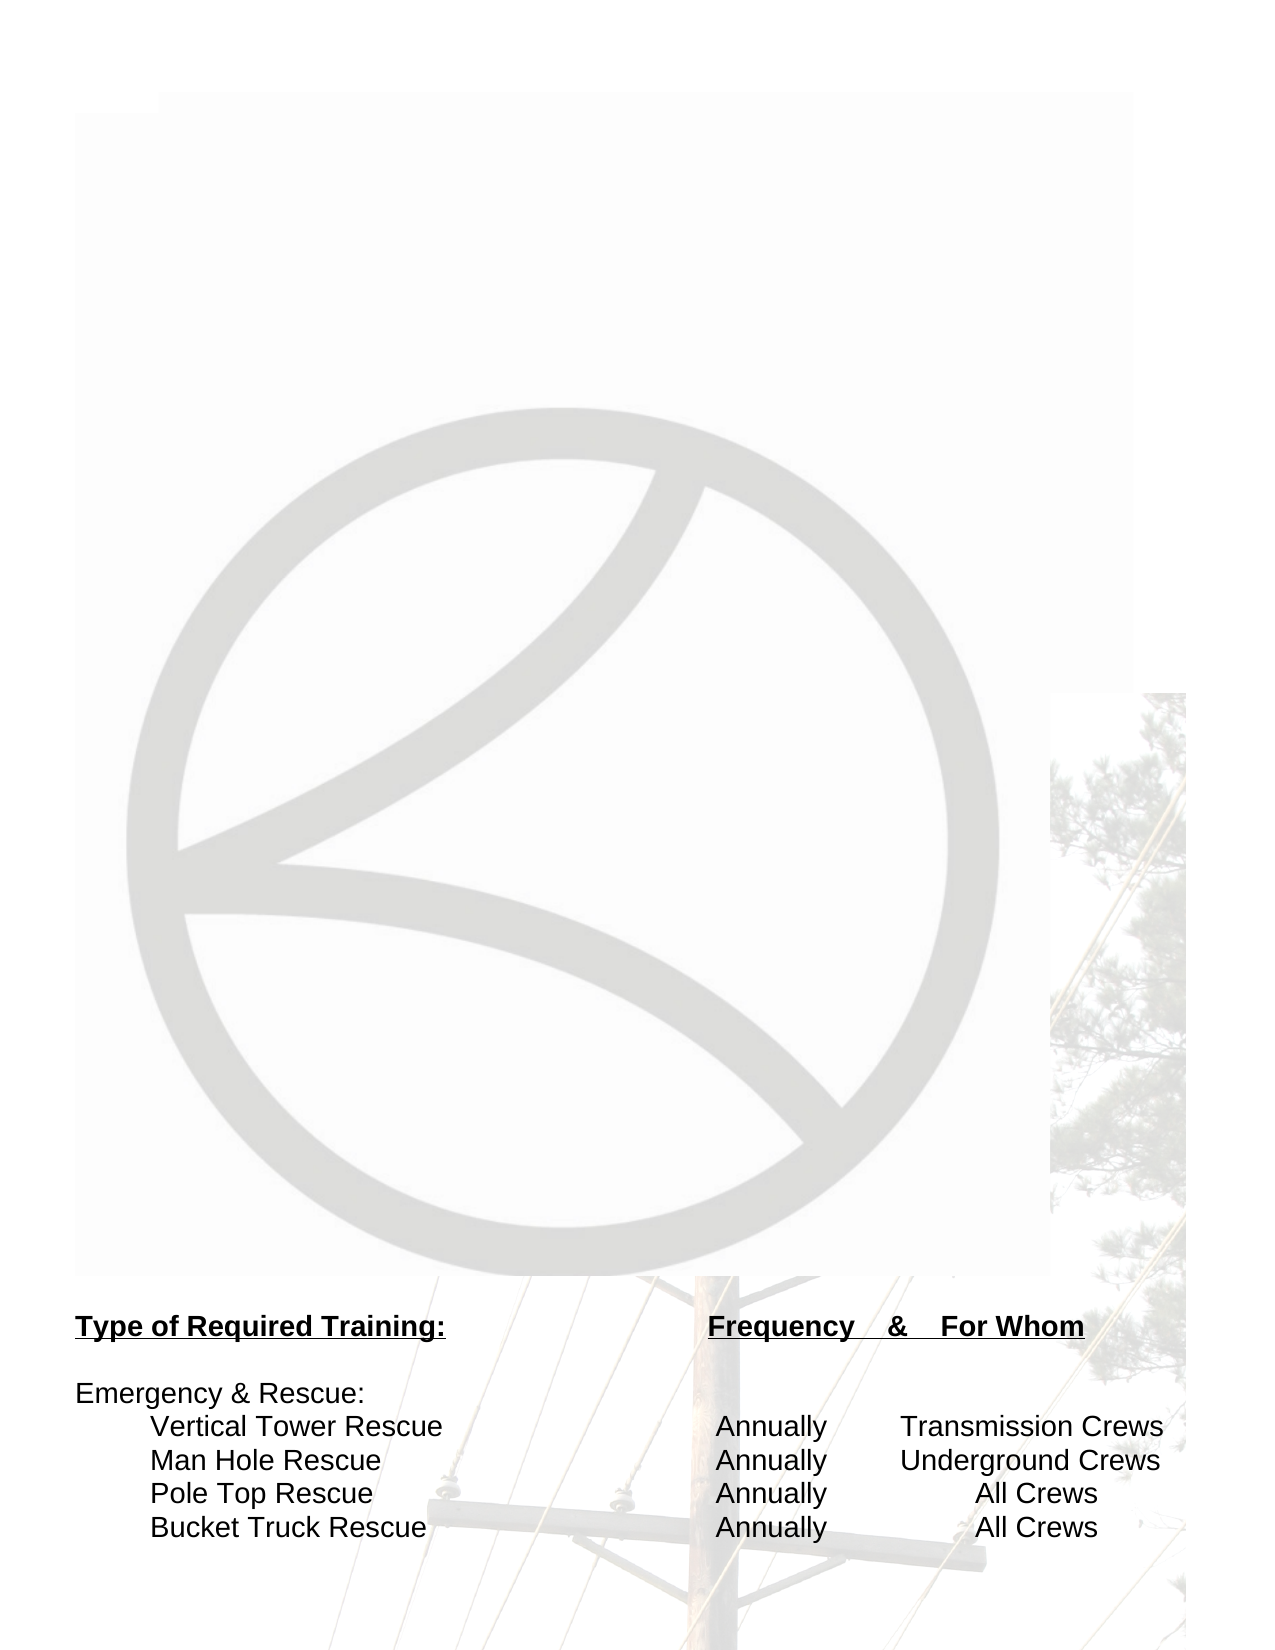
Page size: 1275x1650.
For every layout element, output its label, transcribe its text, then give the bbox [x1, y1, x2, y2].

text Pole Top Rescue Annually All Crews [150, 1476, 1200, 1510]
text Vertical Tower Rescue Annually Transmission Crews [150, 1409, 1200, 1443]
text Type of Required Training: Frequency & For Whom [75, 1308, 1200, 1342]
text Man Hole Rescue Annually Underground Crews [150, 1443, 1200, 1476]
text Bucket Truck Rescue Annually All Crews [150, 1510, 1200, 1543]
picture [75, 92, 1134, 1276]
text Emergency & Rescue: [75, 1376, 1200, 1409]
